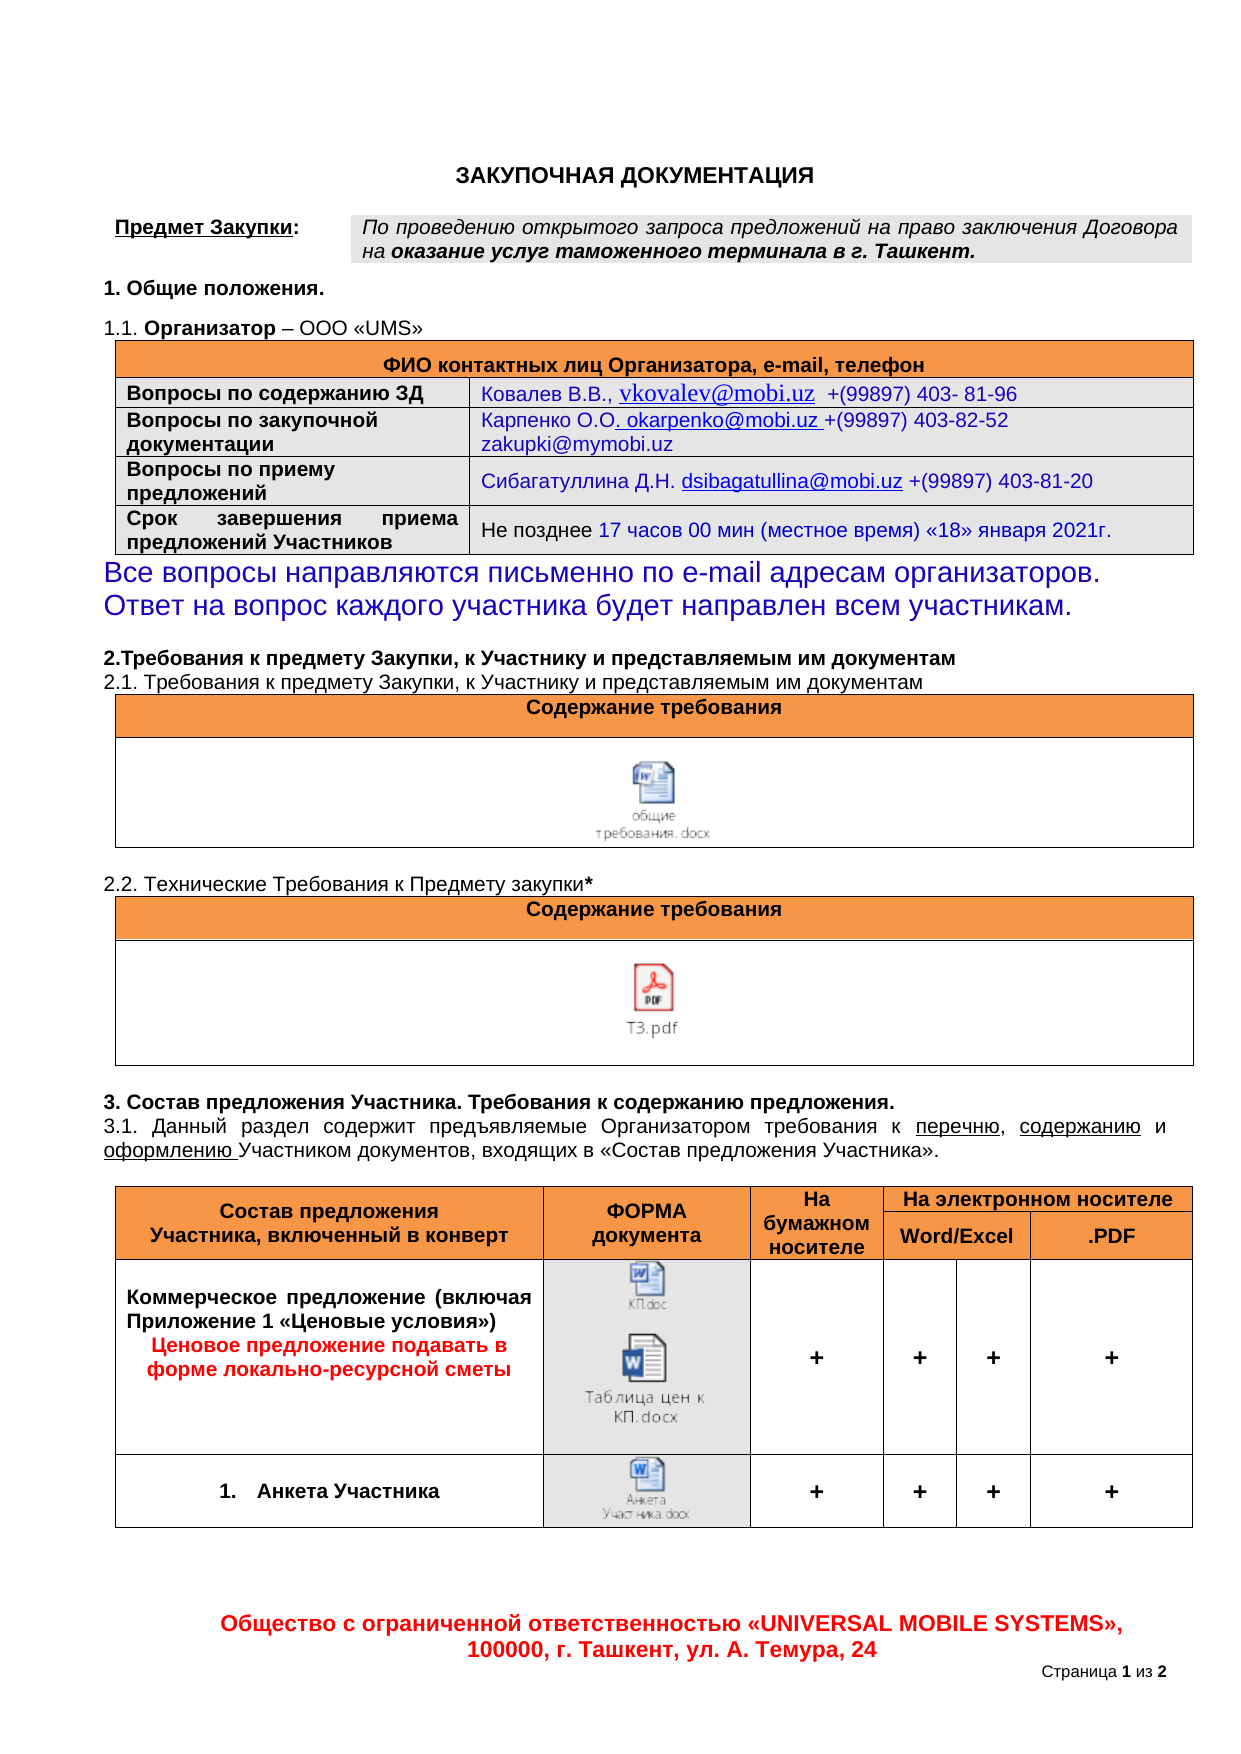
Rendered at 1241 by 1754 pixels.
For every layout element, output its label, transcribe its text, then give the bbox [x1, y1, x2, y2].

text ЗАКУПОЧНАЯ ДОКУМЕНТАЦИЯ [103, 162, 1166, 189]
table_header Содержание требования [116, 897, 1193, 939]
table_header Состав предложения Участника, включенный в конверт [116, 1187, 543, 1259]
list 3. Состав предложения Участника. Требования к содержанию предложения. [103, 1090, 1166, 1114]
text 2.2. Технические Требования к Предмету закупки* [103, 872, 1166, 896]
table_cell Карпенко О.О. okarpenko@mobi.uz +(99897) 403-82-52 zakupki@mymobi.uz [470, 408, 1193, 456]
text 2.1. Требования к предмету Закупки, к Участнику и представляемым им документам [103, 670, 1166, 694]
table_cell Не позднее 17 часов 00 мин (местное время) «18» января 2021г. [470, 506, 1193, 554]
table_header На бумажном носителе [751, 1187, 883, 1259]
table_cell + [751, 1455, 883, 1527]
table_cell [116, 738, 1193, 847]
table_header На электронном носителе [884, 1187, 1192, 1211]
text Все вопросы направляются письменно по e-mail адресам организаторов. [103, 555, 1166, 588]
table_cell [116, 941, 1193, 1065]
text Ответ на вопрос каждого участника будет направлен всем участникам. [103, 588, 1166, 622]
table_cell + [1031, 1260, 1192, 1454]
list 2.Требования к предмету Закупки, к Участнику и представляемым им документам [103, 646, 1166, 670]
table_cell + [957, 1455, 1030, 1527]
table_cell Анкета Участника [116, 1455, 543, 1527]
table_header Предмет Закупки: [103, 215, 351, 263]
table_cell Коммерческое предложение (включая Приложение 1 «Ценовые условия») Ценовое предложение подавать в форме локально-ресурсной сметы [116, 1260, 543, 1454]
table_cell Word/Exсel [884, 1212, 1030, 1259]
table_cell + [1031, 1455, 1192, 1527]
table_header ФОРМА документа [544, 1187, 750, 1259]
table_header По проведению открытого запроса предложений на право заключения Договора на оказание услуг таможенного терминала в г. Ташкент. [351, 215, 1192, 263]
table_cell Сибагатуллина Д.Н. dsibagatullina@mobi.uz +(99897) 403-81-20 [470, 457, 1193, 505]
table_cell Вопросы по закупочной документации [116, 408, 469, 456]
table_cell Вопросы по приему предложений [116, 457, 469, 505]
table_cell [544, 1260, 750, 1454]
table_cell .PDF [1031, 1212, 1192, 1259]
text 1. Общие положения. [103, 276, 1166, 299]
table_header Содержание требования [116, 695, 1193, 737]
table_cell + [884, 1455, 956, 1527]
table_cell + [884, 1260, 956, 1454]
list 3.1. Данный раздел содержит предъявляемые Организатором требования к перечню, содержанию и оформлению Участником документов, входящих в «Состав предложения Участника». [103, 1114, 1166, 1162]
list 1.1. Организатор – ООО «UMS» [103, 316, 1166, 339]
table_cell Вопросы по содержанию ЗД [116, 378, 469, 407]
table_header ФИО контактных лиц Организатора, e-mail, телефон [116, 341, 1193, 377]
table_cell Ковалев В.В., vkovalev@mobi.uz +(99897) 403- 81-96 [470, 378, 1193, 407]
table_cell Срок завершения приема предложений Участников [116, 506, 469, 554]
table_cell + [957, 1260, 1030, 1454]
table_cell + [751, 1260, 883, 1454]
table_cell [544, 1455, 750, 1527]
